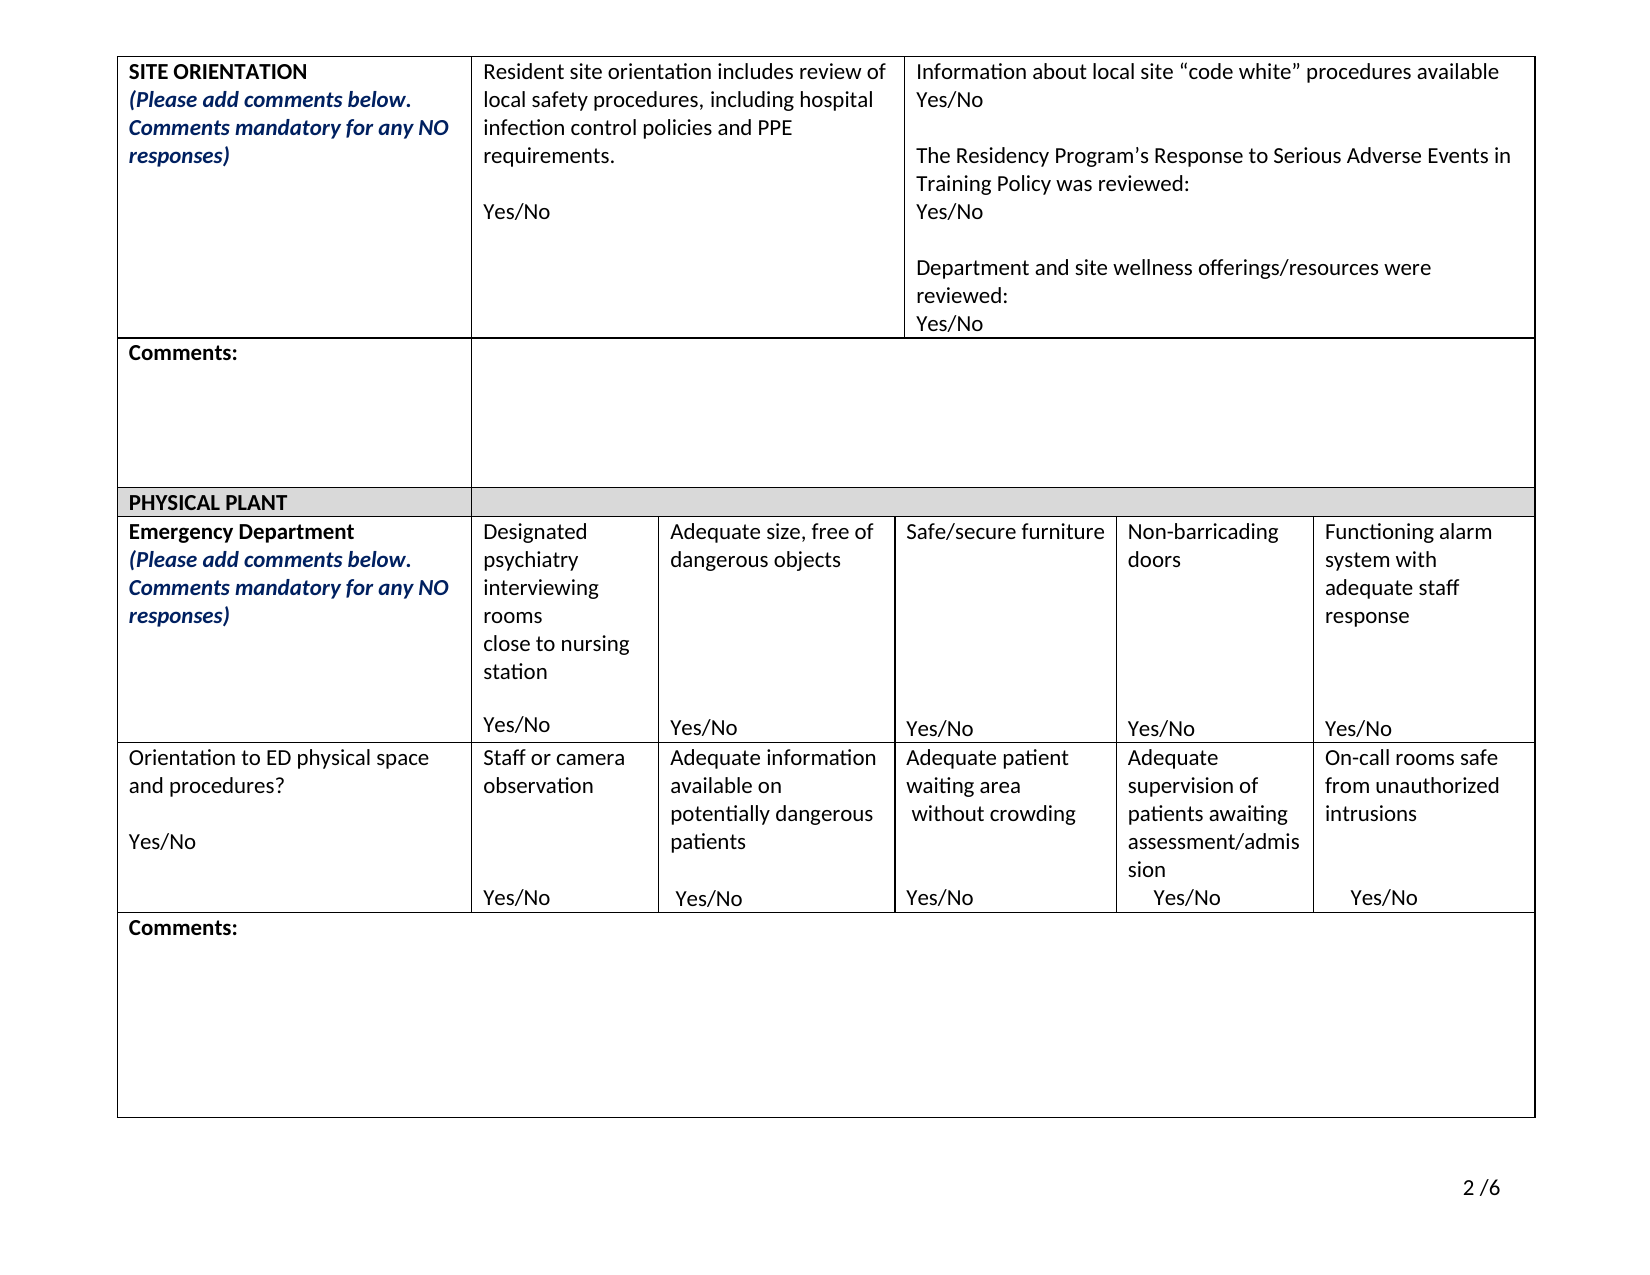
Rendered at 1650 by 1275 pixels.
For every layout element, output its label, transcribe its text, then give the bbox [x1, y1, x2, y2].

table_cell SITE ORIENTATION (Please add comments below. Comments mandatory for any NO responses) [118, 57, 471, 337]
table_cell [472, 339, 1534, 487]
table_cell Comments: [118, 339, 471, 487]
table_cell Adequate information available on potentially dangerous patients Yes/No [659, 743, 894, 912]
table_cell [472, 488, 1534, 516]
table_cell Functioning alarm system with adequate staff response Yes/No [1314, 517, 1534, 742]
table_cell Information about local site “code white” procedures available Yes/No The Residency Program’s Response to Serious Adverse Events in Training Policy was reviewed: Yes/No Department and site wellness offerings/resources were reviewed: Yes/No [905, 57, 1534, 337]
table_cell PHYSICAL PLANT [118, 488, 471, 516]
table_cell Safe/secure furniture Yes/No [896, 517, 1116, 742]
table_cell Orientation to ED physical space and procedures? Yes/No [118, 743, 471, 912]
table_cell Adequate supervision of patients awaiting assessment/admission Yes/No [1117, 743, 1313, 912]
table_cell Non-barricading doors Yes/No [1117, 517, 1313, 742]
table_cell Adequate size, free of dangerous objects Yes/No [659, 517, 894, 742]
table_cell Adequate patient waiting area without crowding Yes/No [896, 743, 1116, 912]
table_cell Staff or camera observation Yes/No [472, 743, 658, 912]
table_cell Designated psychiatry interviewing rooms close to nursing station Yes/No [472, 517, 658, 742]
table_cell Resident site orientation includes review of local safety procedures, including hospital infection control policies and PPE requirements. Yes/No [472, 57, 904, 337]
table_cell Emergency Department (Please add comments below. Comments mandatory for any NO responses) [118, 517, 471, 742]
table_cell On-call rooms safe from unauthorized intrusions Yes/No [1314, 743, 1534, 912]
table_cell Comments: [118, 913, 1534, 1117]
